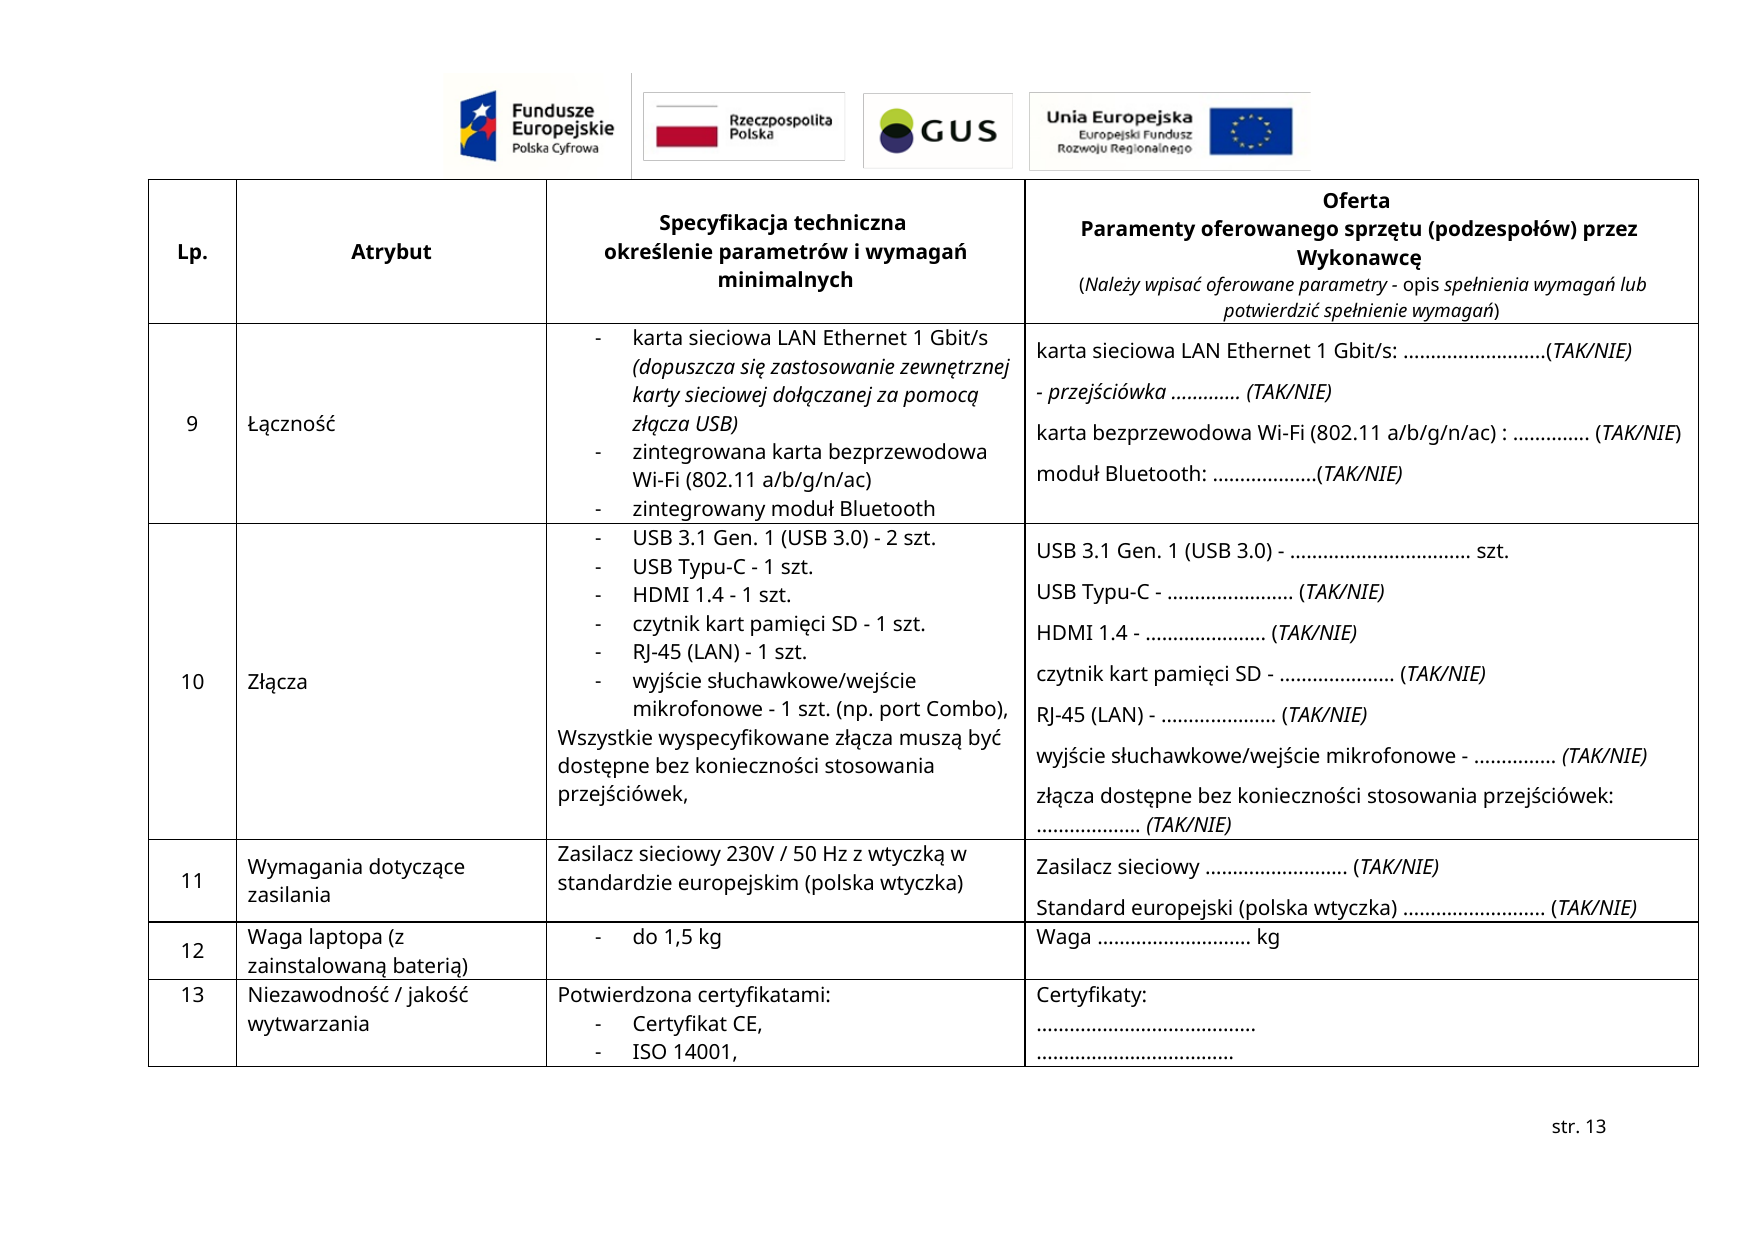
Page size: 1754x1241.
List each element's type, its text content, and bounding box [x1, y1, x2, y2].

picture [443, 73, 1311, 179]
table_cell 11 [149, 840, 236, 921]
table_header Lp. [149, 180, 236, 322]
table_cell karta sieciowa LAN Ethernet 1 Gbit/s: ……………………..(TAK/NIE) - przejściówka …………. (TAK/NIE) karta bezprzewodowa Wi-Fi (802.11 a/b/g/n/ac) : ………….. (TAK/NIE) moduł Bluetooth: ……………….(TAK/NIE) [1026, 324, 1698, 522]
table_cell 9 [149, 324, 236, 522]
table_cell USB 3.1 Gen. 1 (USB 3.0) - …………………………… szt. USB Typu-C - ………………….. (TAK/NIE) HDMI 1.4 - …………………. (TAK/NIE) czytnik kart pamięci SD - ………………… (TAK/NIE) RJ-45 (LAN) - ………………… (TAK/NIE) wyjście słuchawkowe/wejście mikrofonowe - …………… (TAK/NIE) złącza dostępne bez konieczności stosowania przejściówek: ………………. (TAK/NIE) [1026, 524, 1698, 838]
table_cell Niezawodność / jakość wytwarzania [237, 980, 546, 1066]
table_cell Łączność [237, 324, 546, 522]
table_header Atrybut [237, 180, 546, 322]
table_cell Waga laptopa (z zainstalowaną baterią) [237, 923, 546, 979]
table_cell Złącza [237, 524, 546, 838]
table_cell Zasilacz sieciowy 230V / 50 Hz z wtyczką w standardzie europejskim (polska wtyczka) [547, 840, 1024, 921]
table_cell 12 [149, 923, 236, 979]
table_cell USB 3.1 Gen. 1 (USB 3.0) - 2 szt. USB Typu-C - 1 szt. HDMI 1.4 - 1 szt. czytnik kart pamięci SD - 1 szt. RJ-45 (LAN) - 1 szt. wyjście słuchawkowe/wejście mikrofonowe - 1 szt. (np. port Combo), Wszystkie wyspecyfikowane złącza muszą być dostępne bez konieczności stosowania przejściówek, [547, 524, 1024, 838]
table_cell karta sieciowa LAN Ethernet 1 Gbit/s (dopuszcza się zastosowanie zewnętrznej karty sieciowej dołączanej za pomocą złącza USB) zintegrowana karta bezprzewodowa Wi-Fi (802.11 a/b/g/n/ac) zintegrowany moduł Bluetooth [547, 324, 1024, 522]
table_cell Wymagania dotyczące zasilania [237, 840, 546, 921]
table_cell Certyfikaty: …………………………………. ……………………………… ………………………. [1026, 980, 1698, 1066]
table_header Specyfikacja techniczna określenie parametrów i wymagań minimalnych [547, 180, 1024, 322]
table_cell Potwierdzona certyfikatami: Certyfikat CE, ISO 14001, ISO 9001 [547, 980, 1024, 1066]
table_cell 10 [149, 524, 236, 838]
table_cell Waga ………………………. kg [1026, 923, 1698, 979]
table_cell do 1,5 kg [547, 923, 1024, 979]
table_cell Zasilacz sieciowy …………………….. (TAK/NIE) Standard europejski (polska wtyczka) …………………….. (TAK/NIE) [1026, 840, 1698, 921]
table_cell 13 [149, 980, 236, 1066]
table_header Oferta Paramenty oferowanego sprzętu (podzespołów) przez Wykonawcę (Należy wpisać oferowane parametry - opis spełnienia wymagań lub potwierdzić spełnienie wymagań) [1026, 180, 1698, 322]
